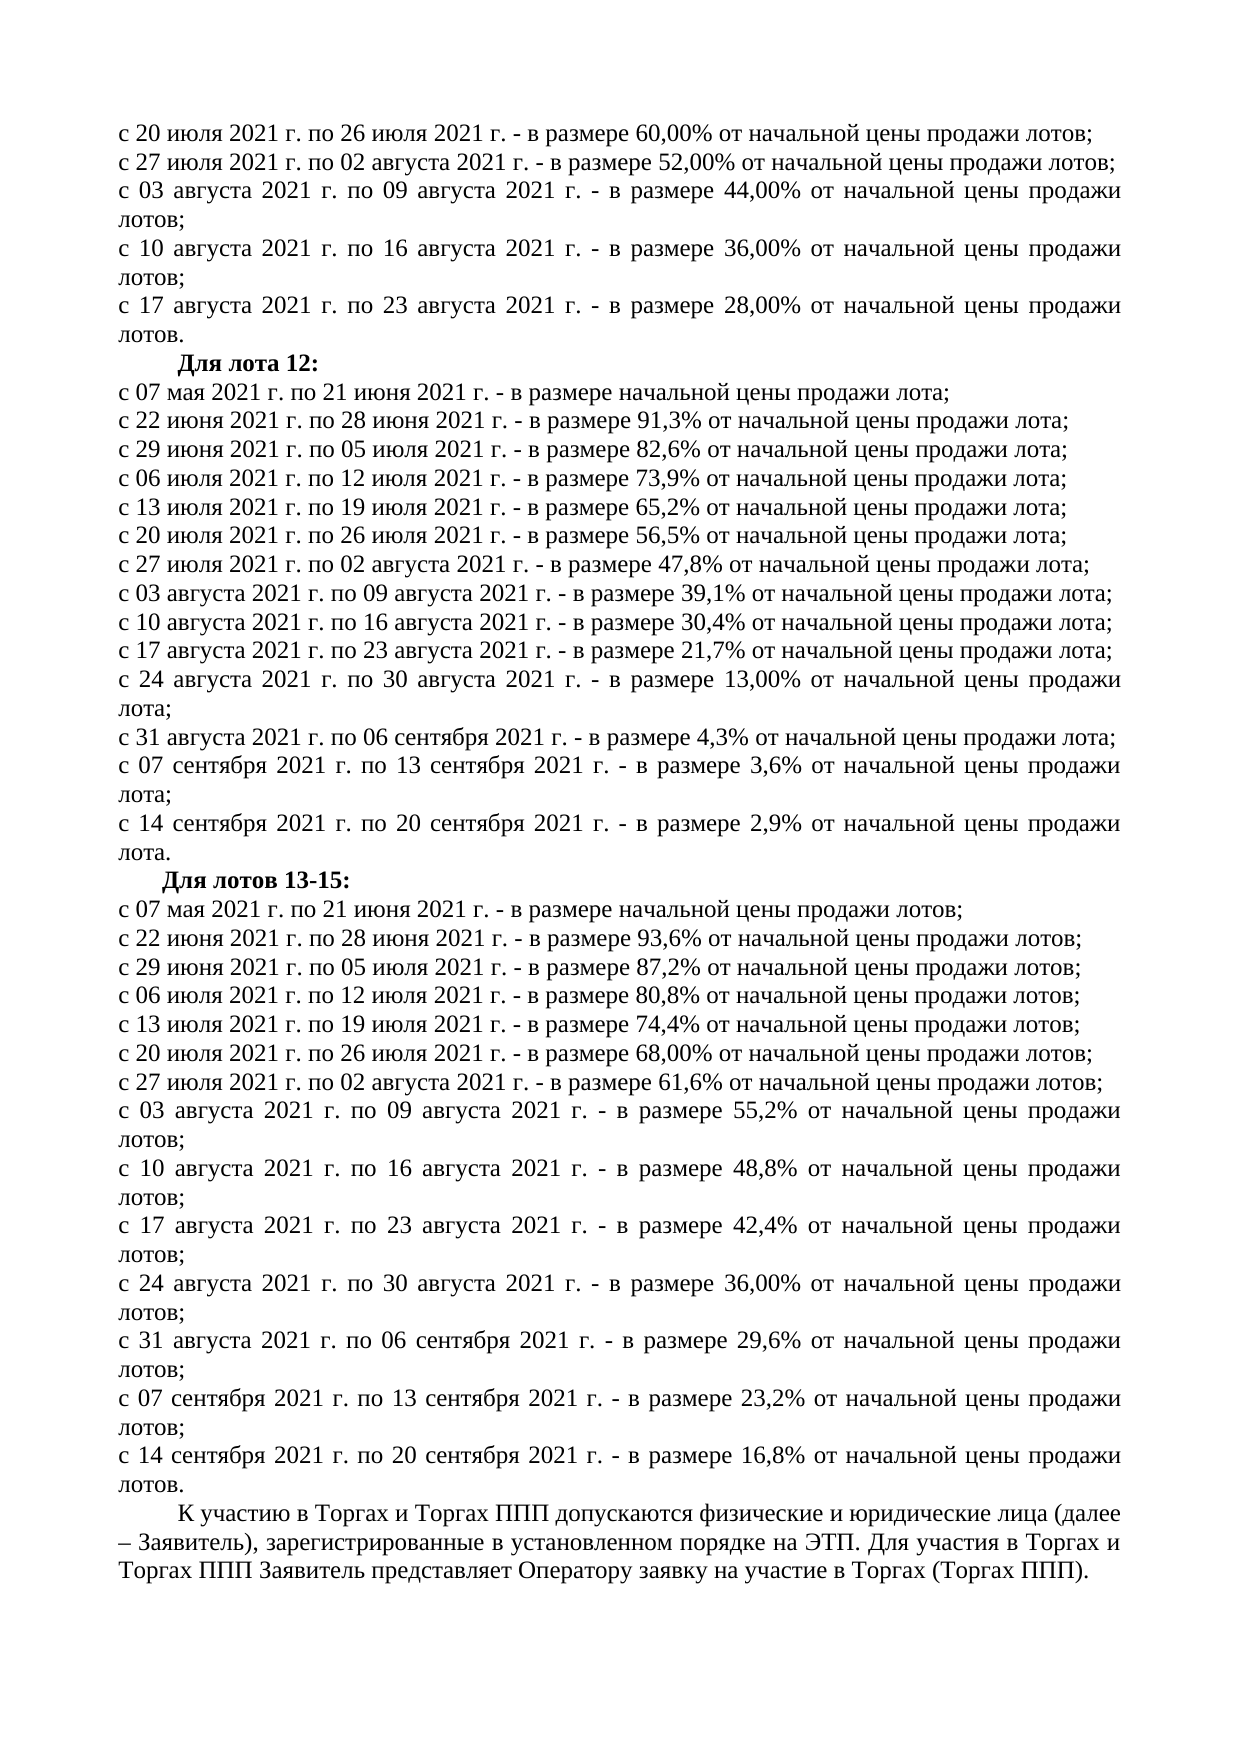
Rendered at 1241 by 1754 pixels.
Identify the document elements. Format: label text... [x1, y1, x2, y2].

text с 17 августа 2021 г. по 23 августа 2021 г. - в размере 42,4% от начальной цены продажи лотов; [118, 1211, 1122, 1268]
text К участию в Торгах и Торгах ППП допускаются физические и юридические лица (далее – Заявитель), зарегистрированные в установленном порядке на ЭТП. Для участия в Торгах и Торгах ППП Заявитель представляет Оператору заявку на участие в Торгах (Торгах ППП). [118, 1498, 1122, 1584]
text с 14 сентября 2021 г. по 20 сентября 2021 г. - в размере 16,8% от начальной цены продажи лотов. [118, 1441, 1122, 1498]
text с 24 августа 2021 г. по 30 августа 2021 г. - в размере 13,00% от начальной цены продажи лота; [118, 664, 1122, 722]
text с 06 июля 2021 г. по 12 июля 2021 г. - в размере 80,8% от начальной цены продажи лотов; [118, 981, 1122, 1009]
text Для лота 12: [118, 348, 1122, 377]
text с 03 августа 2021 г. по 09 августа 2021 г. - в размере 39,1% от начальной цены продажи лота; [118, 578, 1122, 607]
text с 07 сентября 2021 г. по 13 сентября 2021 г. - в размере 23,2% от начальной цены продажи лотов; [118, 1383, 1122, 1441]
text с 10 августа 2021 г. по 16 августа 2021 г. - в размере 48,8% от начальной цены продажи лотов; [118, 1153, 1122, 1211]
text Для лотов 13-15: [118, 866, 1122, 894]
text с 20 июля 2021 г. по 26 июля 2021 г. - в размере 60,00% от начальной цены продажи лотов; [118, 118, 1122, 147]
text с 10 августа 2021 г. по 16 августа 2021 г. - в размере 36,00% от начальной цены продажи лотов; [118, 233, 1122, 291]
text с 13 июля 2021 г. по 19 июля 2021 г. - в размере 74,4% от начальной цены продажи лотов; [118, 1009, 1122, 1038]
text с 03 августа 2021 г. по 09 августа 2021 г. - в размере 44,00% от начальной цены продажи лотов; [118, 176, 1122, 233]
text с 14 сентября 2021 г. по 20 сентября 2021 г. - в размере 2,9% от начальной цены продажи лота. [118, 808, 1122, 866]
text с 29 июня 2021 г. по 05 июля 2021 г. - в размере 87,2% от начальной цены продажи лотов; [118, 952, 1122, 981]
text с 27 июля 2021 г. по 02 августа 2021 г. - в размере 52,00% от начальной цены продажи лотов; [118, 147, 1122, 176]
text с 24 августа 2021 г. по 30 августа 2021 г. - в размере 36,00% от начальной цены продажи лотов; [118, 1268, 1122, 1326]
text с 10 августа 2021 г. по 16 августа 2021 г. - в размере 30,4% от начальной цены продажи лота; [118, 607, 1122, 636]
text с 17 августа 2021 г. по 23 августа 2021 г. - в размере 21,7% от начальной цены продажи лота; [118, 636, 1122, 664]
text с 27 июля 2021 г. по 02 августа 2021 г. - в размере 47,8% от начальной цены продажи лота; [118, 549, 1122, 578]
text с 17 августа 2021 г. по 23 августа 2021 г. - в размере 28,00% от начальной цены продажи лотов. [118, 291, 1122, 348]
text с 31 августа 2021 г. по 06 сентября 2021 г. - в размере 4,3% от начальной цены продажи лота; [118, 722, 1122, 751]
text с 22 июня 2021 г. по 28 июня 2021 г. - в размере 93,6% от начальной цены продажи лотов; [118, 923, 1122, 952]
text с 27 июля 2021 г. по 02 августа 2021 г. - в размере 61,6% от начальной цены продажи лотов; [118, 1067, 1122, 1096]
text с 22 июня 2021 г. по 28 июня 2021 г. - в размере 91,3% от начальной цены продажи лота; [118, 406, 1122, 434]
text с 13 июля 2021 г. по 19 июля 2021 г. - в размере 65,2% от начальной цены продажи лота; [118, 492, 1122, 521]
text с 20 июля 2021 г. по 26 июля 2021 г. - в размере 68,00% от начальной цены продажи лотов; [118, 1038, 1122, 1067]
text с 29 июня 2021 г. по 05 июля 2021 г. - в размере 82,6% от начальной цены продажи лота; [118, 434, 1122, 463]
text с 20 июля 2021 г. по 26 июля 2021 г. - в размере 56,5% от начальной цены продажи лота; [118, 521, 1122, 549]
text с 06 июля 2021 г. по 12 июля 2021 г. - в размере 73,9% от начальной цены продажи лота; [118, 463, 1122, 492]
text с 31 августа 2021 г. по 06 сентября 2021 г. - в размере 29,6% от начальной цены продажи лотов; [118, 1326, 1122, 1383]
text с 03 августа 2021 г. по 09 августа 2021 г. - в размере 55,2% от начальной цены продажи лотов; [118, 1096, 1122, 1153]
text с 07 сентября 2021 г. по 13 сентября 2021 г. - в размере 3,6% от начальной цены продажи лота; [118, 751, 1122, 808]
text с 07 мая 2021 г. по 21 июня 2021 г. - в размере начальной цены продажи лотов; [118, 894, 1122, 923]
text с 07 мая 2021 г. по 21 июня 2021 г. - в размере начальной цены продажи лота; [118, 377, 1122, 406]
